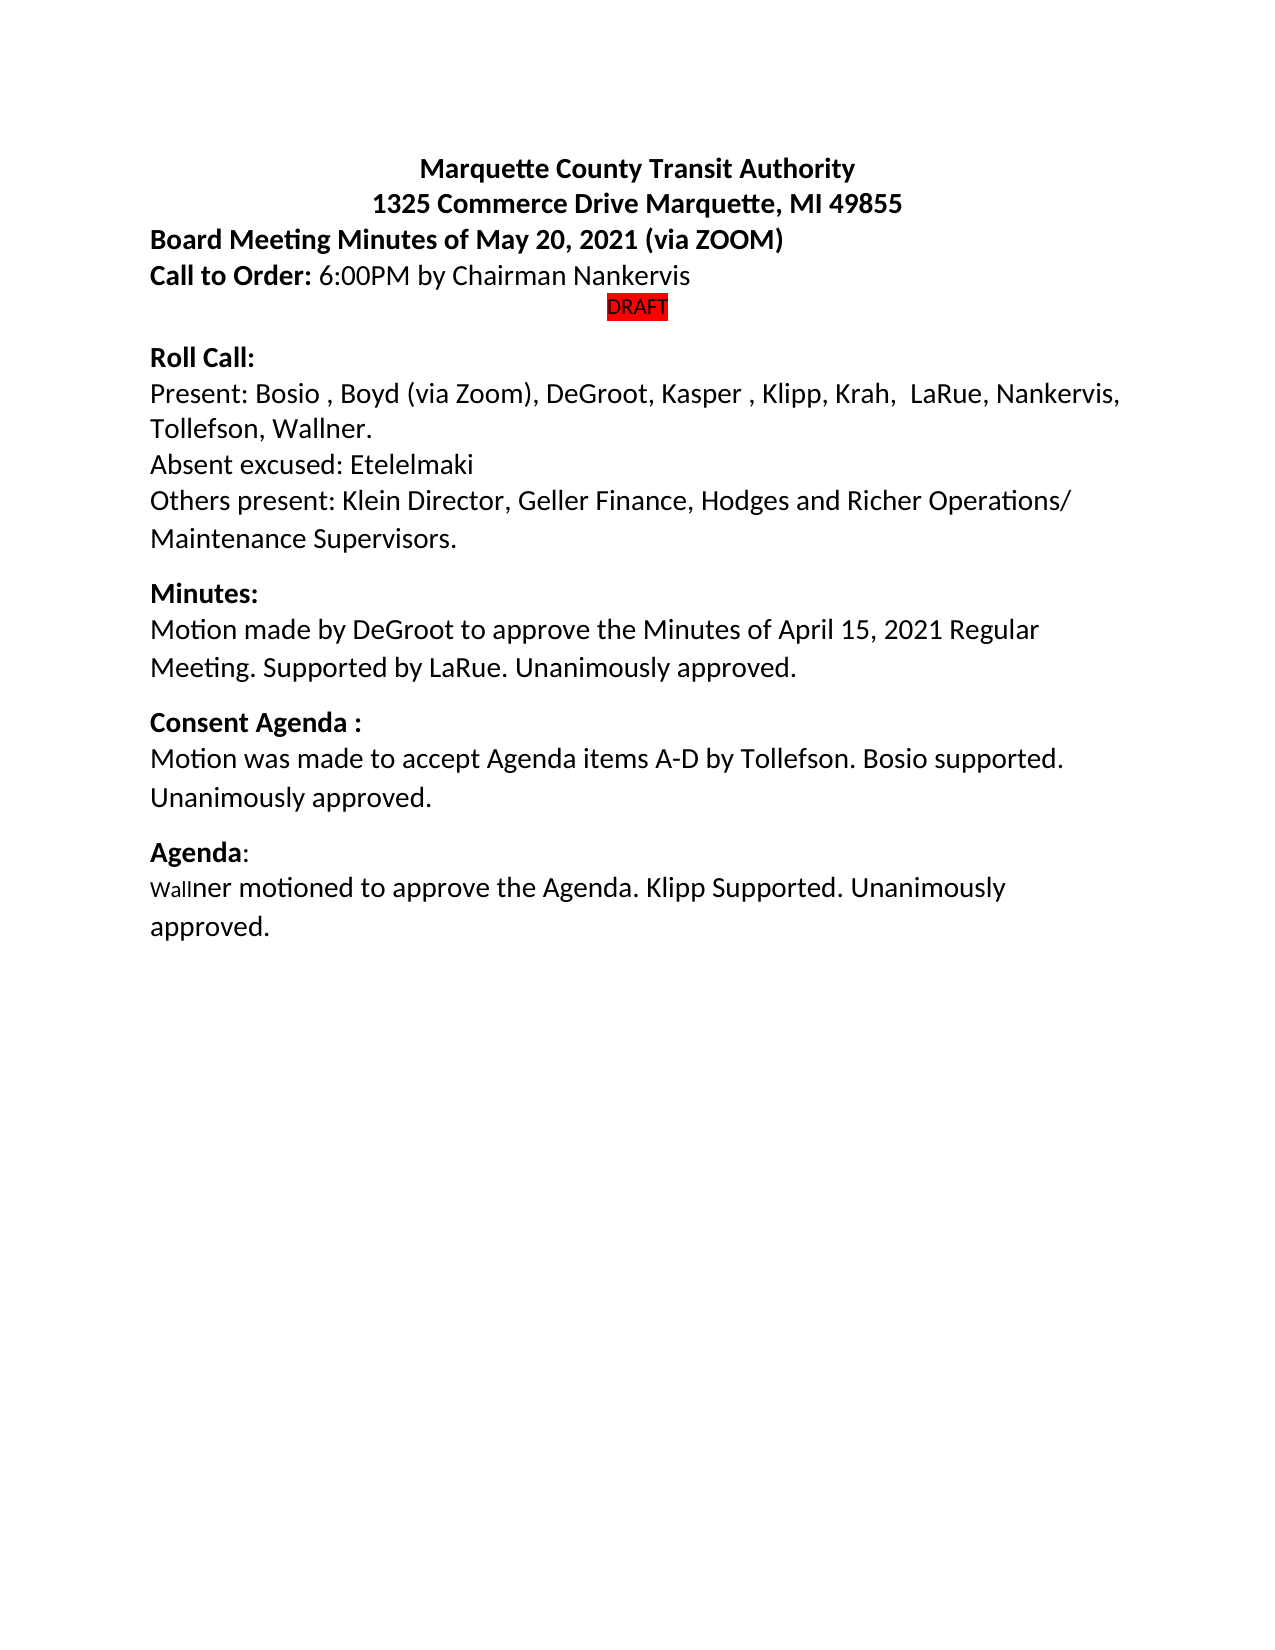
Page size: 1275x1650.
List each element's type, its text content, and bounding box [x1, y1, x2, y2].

text Motion was made to accept Agenda items A-D by Tollefson. Bosio supported. Unanimously approved. [150, 740, 1125, 814]
text Agenda: [150, 834, 1125, 869]
text DRAFT [150, 292, 1125, 321]
text Others present: Klein Director, Geller Finance, Hodges and Richer Operations/ Maintenance Supervisors. [150, 482, 1125, 556]
text Wallner motioned to approve the Agenda. Klipp Supported. Unanimously approved. [150, 869, 1125, 943]
text Minutes: [150, 575, 1125, 611]
text Motion made by DeGroot to approve the Minutes of April 15, 2021 Regular Meeting. Supported by LaRue. Unanimously approved. [150, 611, 1125, 685]
text Present: Bosio , Boyd (via Zoom), DeGroot, Kasper , Klipp, Krah, LaRue, Nankervis, Tollefson, Wallner. [150, 375, 1125, 446]
text Marquette County Transit Authority [150, 150, 1125, 186]
text Consent Agenda : [150, 704, 1125, 740]
text Call to Order: 6:00PM by Chairman Nankervis [150, 257, 1125, 292]
text Board Meeting Minutes of May 20, 2021 (via ZOOM) [150, 221, 1125, 257]
text 1325 Commerce Drive Marquette, MI 49855 [150, 186, 1125, 221]
text Absent excused: Etelelmaki [150, 446, 1125, 482]
text Roll Call: [150, 339, 1125, 375]
